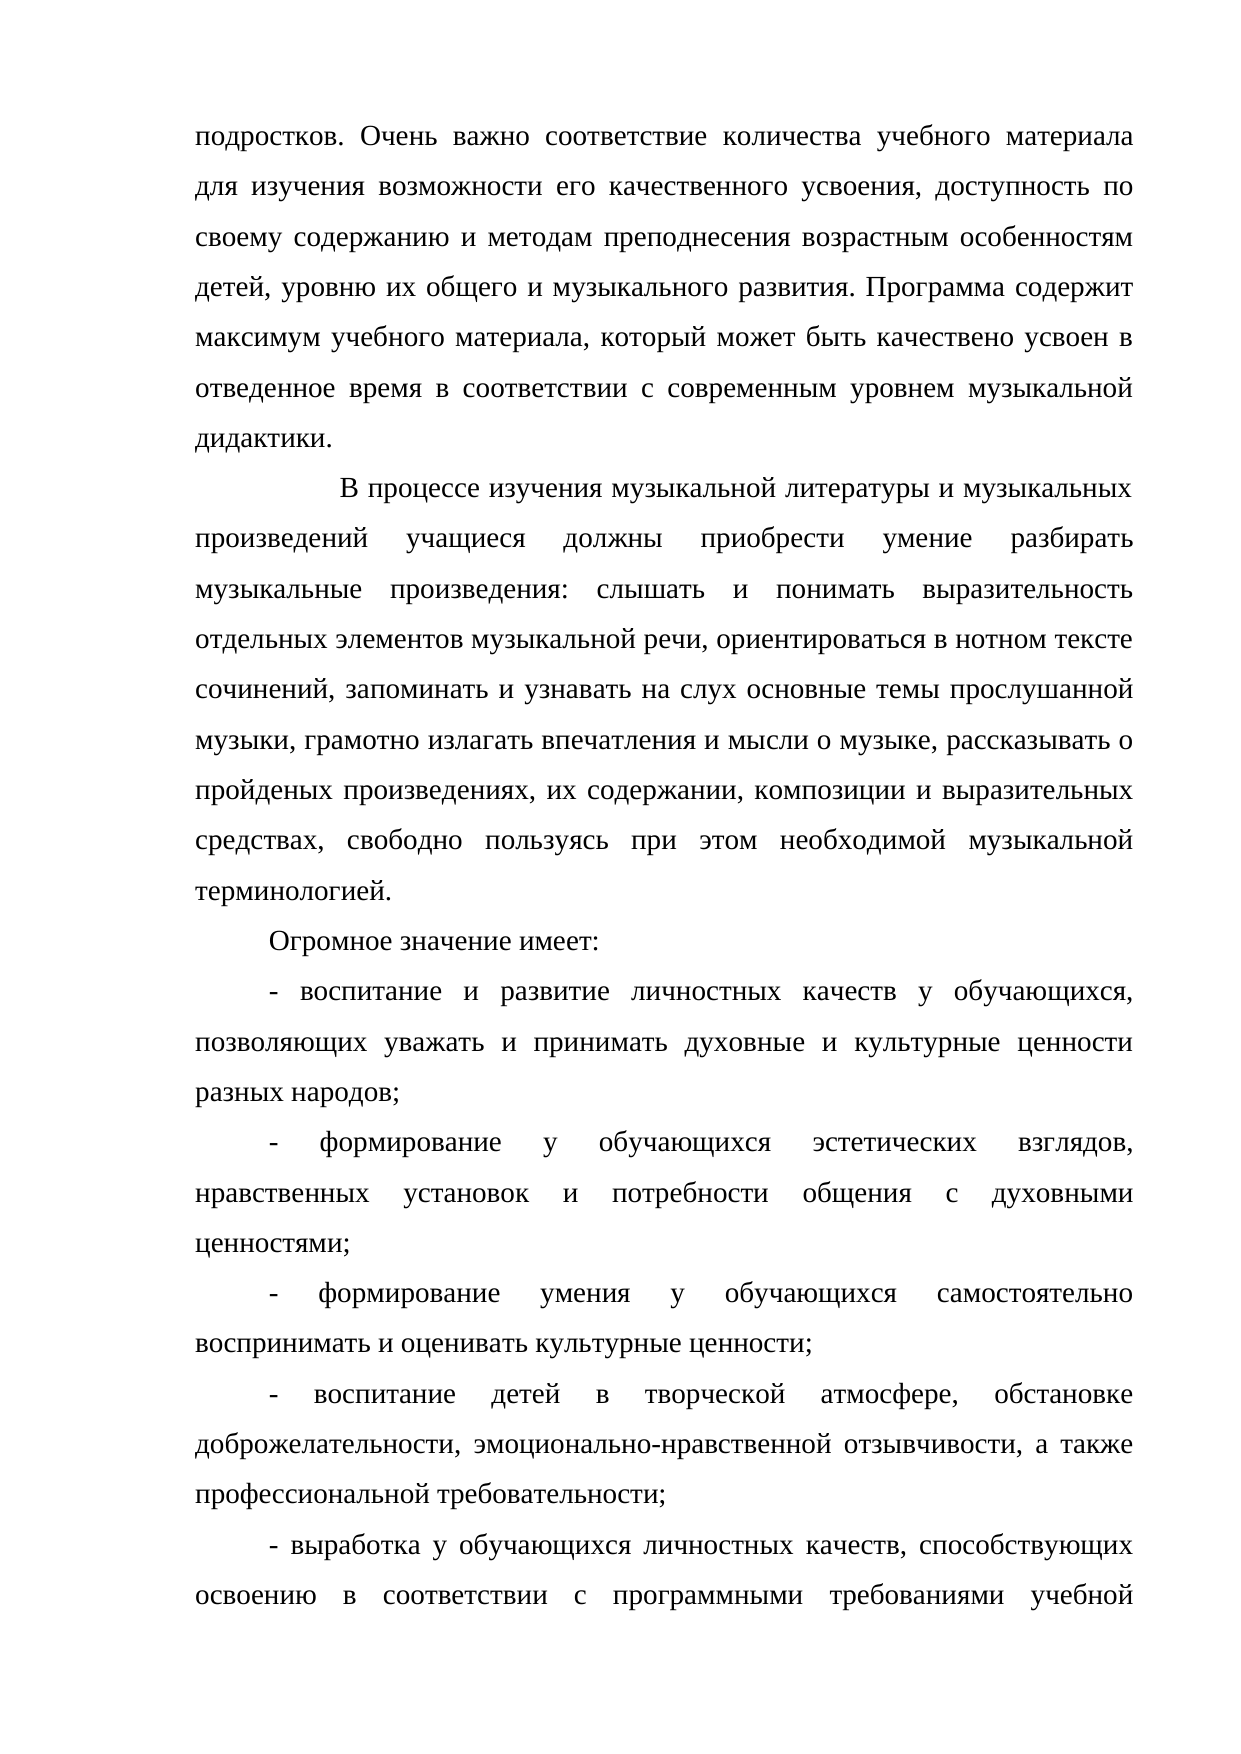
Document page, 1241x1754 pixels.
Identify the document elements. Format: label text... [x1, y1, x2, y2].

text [195, 1527, 1134, 1611]
text - воспитание и развитие личностных качеств у обучающихся, позволяющих уважать и принимать духовные и культурные ценности разных народов; [195, 973, 1134, 1108]
text - формирование умения у обучающихся самостоятельно воспринимать и оценивать культурные ценности; [195, 1275, 1134, 1359]
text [195, 118, 1134, 453]
text Огромное значение имеет: [195, 923, 1134, 957]
text В процессе изучения музыкальной литературы и музыкальных произведений учащиеся должны приобрести умение разбирать музыкальные произведения: слышать и понимать выразительность отдельных элементов музыкальной речи, ориентироваться в нотном тексте сочинений, запоминать и узнавать на слух основные темы прослушанной музыки, грамотно излагать впечатления и мысли о музыке, рассказывать о пройденых произведениях, их содержании, композиции и выразительных средствах, свободно пользуясь при этом необходимой музыкальной терминологией. [195, 470, 1134, 906]
text - воспитание детей в творческой атмосфере, обстановке доброжелательности, эмоционально-нравственной отзывчивости, а также профессиональной требовательности; [195, 1376, 1134, 1510]
text - формирование у обучающихся эстетических взглядов, нравственных установок и потребности общения с духовными ценностями; [195, 1124, 1134, 1258]
